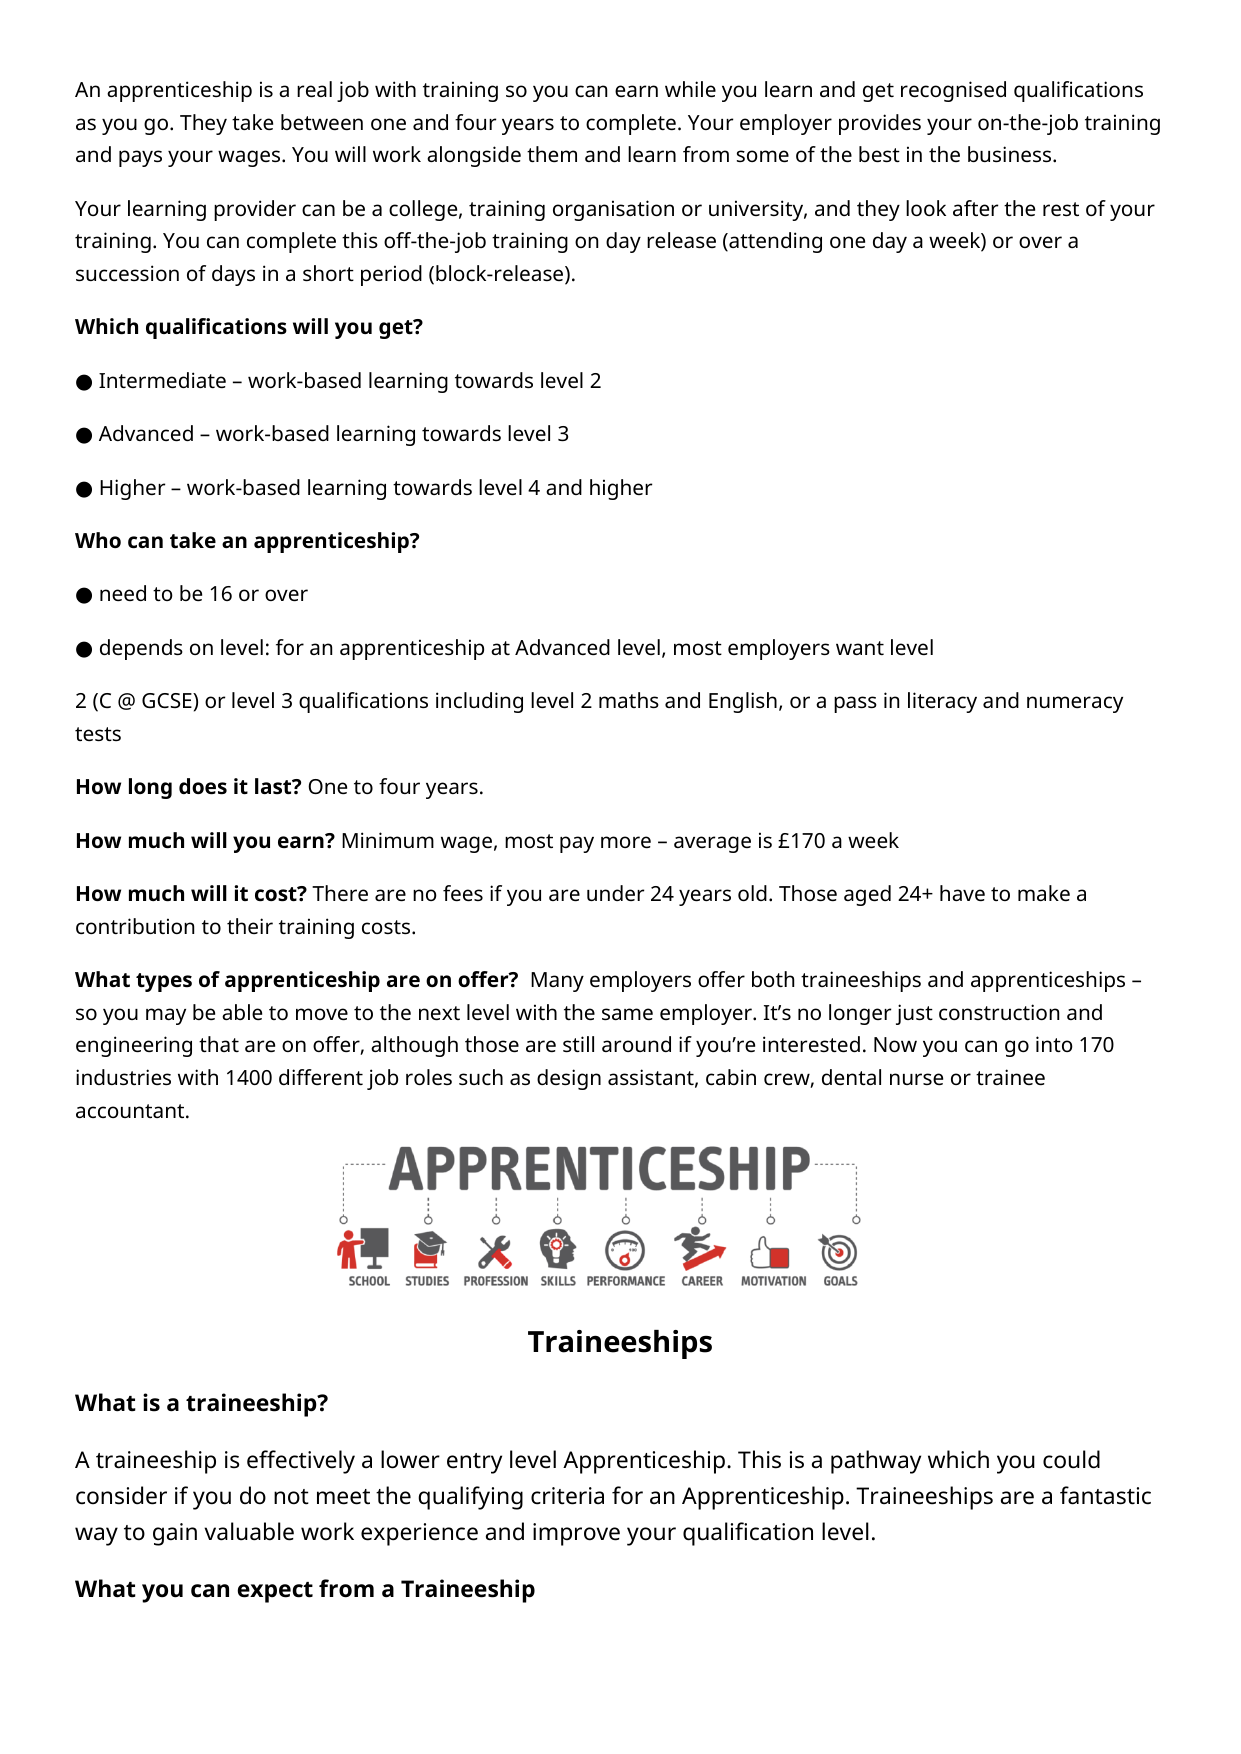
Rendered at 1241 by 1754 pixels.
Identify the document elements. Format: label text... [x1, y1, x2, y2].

text What types of apprenticeship are on offer? Many employers offer both traineeships and apprenticeships – so you may be able to move to the next level with the same employer. It’s no longer just construction and engineering that are on offer, although those are still around if you’re interested. Now you can go into 170 industries with 1400 different job roles such as design assistant, cabin crew, dental nurse or trainee accountant. [75, 965, 1165, 1156]
text Your learning provider can be a college, training organisation or university, and they look after the rest of your training. You can complete this off-the-job training on day release (attending one day a week) or over a succession of days in a short period (block-release). [75, 194, 1165, 287]
text 2 (C @ GCSE) or level 3 qualifications including level 2 maths and English, or a pass in literacy and numeracy tests [75, 686, 1165, 747]
text ● Intermediate – work-based learning towards level 2 [75, 366, 1165, 394]
text How much will you earn? Minimum wage, most pay more – average is £170 a week [75, 826, 1165, 854]
text How much will it cost? There are no fees if you are under 24 years old. Those aged 24+ have to make a contribution to their training costs. [75, 879, 1165, 940]
text What is a traineeship? [75, 1387, 1165, 1419]
text ● Higher – work-based learning towards level 4 and higher [75, 473, 1165, 501]
text ● Advanced – work-based learning towards level 3 [75, 419, 1165, 448]
picture [320, 1108, 880, 1316]
text Who can take an apprenticeship? [75, 526, 1165, 554]
text Traineeships [75, 1321, 1165, 1361]
text ● need to be 16 or over [75, 579, 1165, 608]
text A traineeship is effectively a lower entry level Apprenticeship. This is a pathway which you could consider if you do not meet the qualifying criteria for an Apprenticeship. Traineeships are a fantastic way to gain valuable work experience and improve your qualification level. [75, 1444, 1165, 1547]
text How long does it last? One to four years. [75, 772, 1165, 801]
text ● depends on level: for an apprenticeship at Advanced level, most employers want level [75, 633, 1165, 661]
text What you can expect from a Traineeship [75, 1573, 1165, 1604]
text An apprenticeship is a real job with training so you can earn while you learn and get recognised qualifications as you go. They take between one and four years to complete. Your employer provides your on-the-job training and pays your wages. You will work alongside them and learn from some of the best in the business. [75, 75, 1165, 169]
text Which qualifications will you get? [75, 312, 1165, 341]
